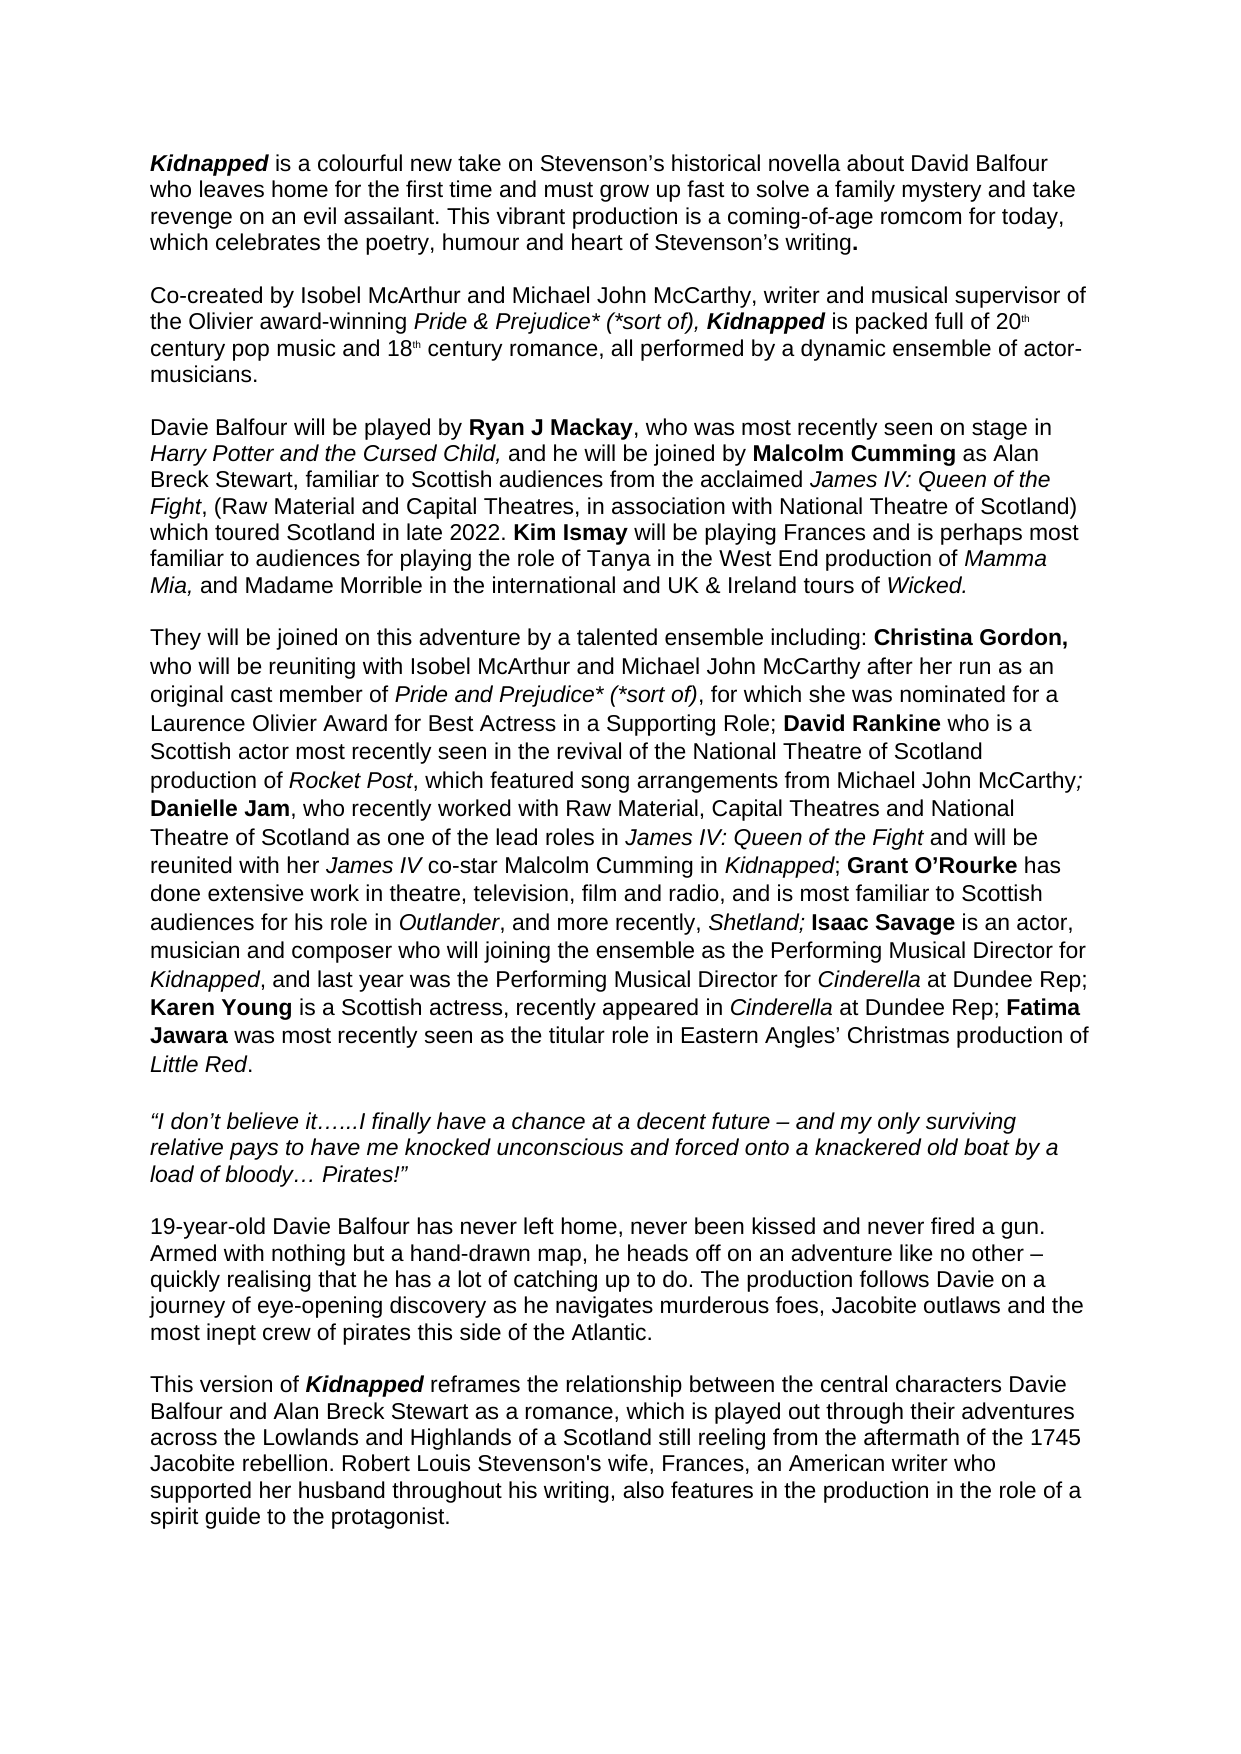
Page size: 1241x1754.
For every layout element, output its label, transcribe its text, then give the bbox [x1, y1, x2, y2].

text This version of Kidnapped reframes the relationship between the central characters Davie Balfour and Alan Breck Stewart as a romance, which is played out through their adventures across the Lowlands and Highlands of a Scotland still reeling from the aftermath of the 1745 Jacobite rebellion. Robert Louis Stevenson's wife, Frances, an American writer who supported her husband throughout his writing, also features in the production in the role of a spirit guide to the protagonist. [150, 1371, 1090, 1529]
text They will be joined on this adventure by a talented ensemble including: Christina Gordon, who will be reuniting with Isobel McArthur and Michael John McCarthy after her run as an original cast member of Pride and Prejudice* (*sort of), for which she was nominated for a Laurence Olivier Award for Best Actress in a Supporting Role; David Rankine who is a Scottish actor most recently seen in the revival of the National Theatre of Scotland production of Rocket Post, which featured song arrangements from Michael John McCarthy; Danielle Jam, who recently worked with Raw Material, Capital Theatres and National Theatre of Scotland as one of the lead roles in James IV: Queen of the Fight and will be reunited with her James IV co-star Malcolm Cumming in Kidnapped; Grant O’Rourke has done extensive work in theatre, television, film and radio, and is most familiar to Scottish audiences for his role in Outlander, and more recently, Shetland; Isaac Savage is an actor, musician and composer who will joining the ensemble as the Performing Musical Director for Kidnapped, and last year was the Performing Musical Director for Cinderella at Dundee Rep; Karen Young is a Scottish actress, recently appeared in Cinderella at Dundee Rep; Fatima Jawara was most recently seen as the titular role in Eastern Angles’ Christmas production of Little Red. [150, 624, 1090, 1077]
text Davie Balfour will be played by Ryan J Mackay, who was most recently seen on stage in Harry Potter and the Cursed Child, and he will be joined by Malcolm Cumming as Alan Breck Stewart, familiar to Scottish audiences from the acclaimed James IV: Queen of the Fight, (Raw Material and Capital Theatres, in association with National Theatre of Scotland) which toured Scotland in late 2022. Kim Ismay will be playing Frances and is perhaps most familiar to audiences for playing the role of Tanya in the West End production of Mamma Mia, and Madame Morrible in the international and UK & Ireland tours of Wicked. [150, 413, 1090, 598]
text 19-year-old Davie Balfour has never left home, never been kissed and never fired a gun. Armed with nothing but a hand-drawn map, he heads off on an adventure like no other – quickly realising that he has a lot of catching up to do. The production follows Davie on a journey of eye-opening discovery as he navigates murderous foes, Jacobite outlaws and the most inept crew of pirates this side of the Atlantic. [150, 1213, 1090, 1345]
text Kidnapped is a colourful new take on Stevenson’s historical novella about David Balfour who leaves home for the first time and must grow up fast to solve a family mystery and take revenge on an evil assailant. This vibrant production is a coming-of-age romcom for today, which celebrates the poetry, humour and heart of Stevenson’s writing. [150, 150, 1090, 255]
text “I don’t believe it…...I finally have a chance at a decent future – and my only surviving relative pays to have me knocked unconscious and forced onto a knackered old boat by a load of bloody… Pirates!” [150, 1108, 1090, 1187]
text Co-created by Isobel McArthur and Michael John McCarthy, writer and musical supervisor of the Olivier award-winning Pride & Prejudice* (*sort of), Kidnapped is packed full of 20th century pop music and 18th century romance, all performed by a dynamic ensemble of actor-musicians. [150, 282, 1090, 387]
